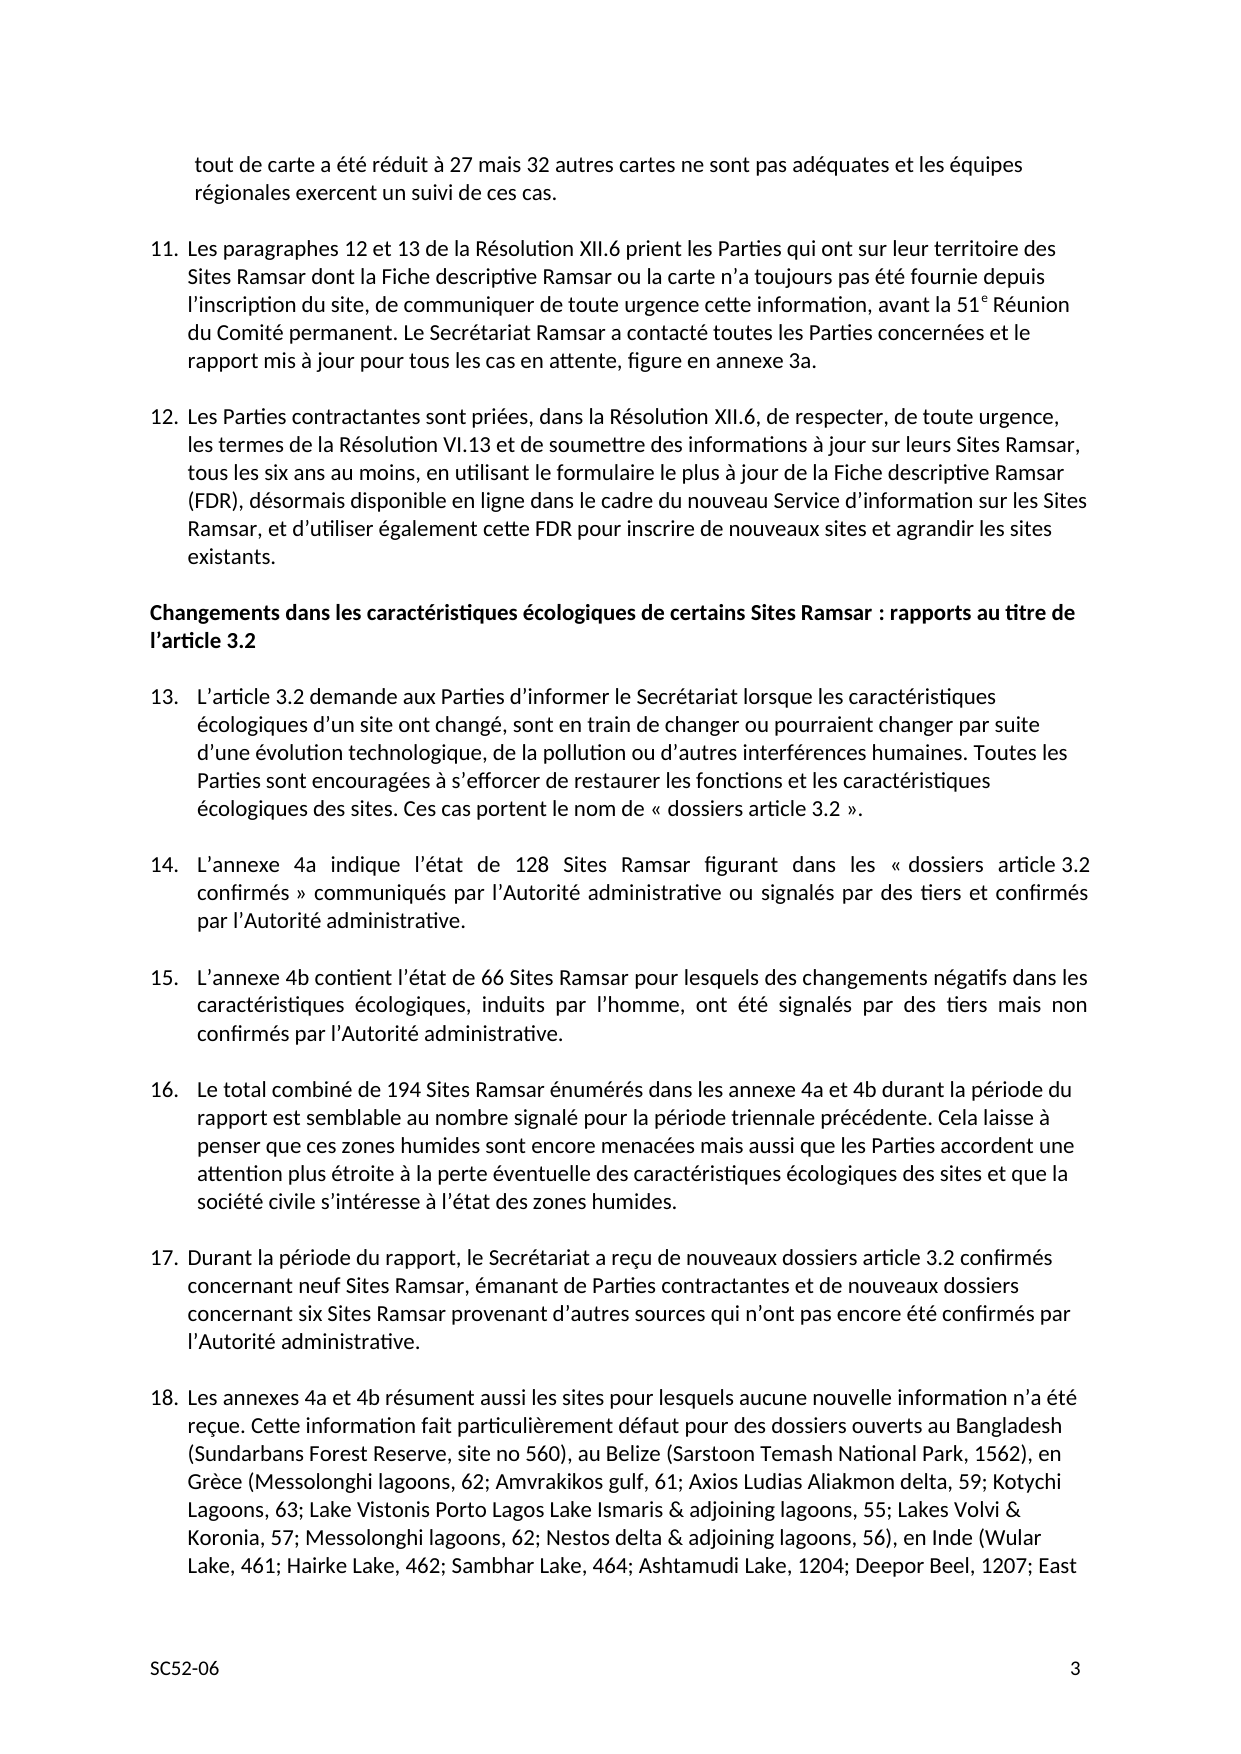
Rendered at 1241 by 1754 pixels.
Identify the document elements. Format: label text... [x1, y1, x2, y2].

list L’annexe 4b contient l’état de 66 Sites Ramsar pour lesquels des changements négatifs dans les caractéristiques écologiques, induits par l’homme, ont été signalés par des tiers mais non confirmés par l’Autorité administrative. [150, 963, 1090, 1047]
list Les paragraphes 12 et 13 de la Résolution XII.6 prient les Parties qui ont sur leur territoire des Sites Ramsar dont la Fiche descriptive Ramsar ou la carte n’a toujours pas été fournie depuis l’inscription du site, de communiquer de toute urgence cette information, avant la 51e Réunion du Comité permanent. Le Secrétariat Ramsar a contacté toutes les Parties concernées et le rapport mis à jour pour tous les cas en attente, figure en annexe 3a. [150, 234, 1090, 374]
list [150, 1383, 1090, 1579]
list Durant la période du rapport, le Secrétariat a reçu de nouveaux dossiers article 3.2 confirmés concernant neuf Sites Ramsar, émanant de Parties contractantes et de nouveaux dossiers concernant six Sites Ramsar provenant d’autres sources qui n’ont pas encore été confirmés par l’Autorité administrative. [150, 1243, 1090, 1355]
list Les Parties contractantes sont priées, dans la Résolution XII.6, de respecter, de toute urgence, les termes de la Résolution VI.13 et de soumettre des informations à jour sur leurs Sites Ramsar, tous les six ans au moins, en utilisant le formulaire le plus à jour de la Fiche descriptive Ramsar (FDR), désormais disponible en ligne dans le cadre du nouveau Service d’information sur les Sites Ramsar, et d’utiliser également cette FDR pour inscrire de nouveaux sites et agrandir les sites existants. [150, 402, 1090, 570]
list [150, 150, 1090, 206]
text Changements dans les caractéristiques écologiques de certains Sites Ramsar : rapports au titre de l’article 3.2 [150, 598, 1090, 654]
list L’article 3.2 demande aux Parties d’informer le Secrétariat lorsque les caractéristiques écologiques d’un site ont changé, sont en train de changer ou pourraient changer par suite d’une évolution technologique, de la pollution ou d’autres interférences humaines. Toutes les Parties sont encouragées à s’efforcer de restaurer les fonctions et les caractéristiques écologiques des sites. Ces cas portent le nom de « dossiers article 3.2 ». [150, 682, 1090, 822]
list L’annexe 4a indique l’état de 128 Sites Ramsar figurant dans les « dossiers article 3.2 confirmés » communiqués par l’Autorité administrative ou signalés par des tiers et confirmés par l’Autorité administrative. [150, 851, 1090, 934]
list Le total combiné de 194 Sites Ramsar énumérés dans les annexe 4a et 4b durant la période du rapport est semblable au nombre signalé pour la période triennale précédente. Cela laisse à penser que ces zones humides sont encore menacées mais aussi que les Parties accordent une attention plus étroite à la perte éventuelle des caractéristiques écologiques des sites et que la société civile s’intéresse à l’état des zones humides. [150, 1075, 1090, 1215]
